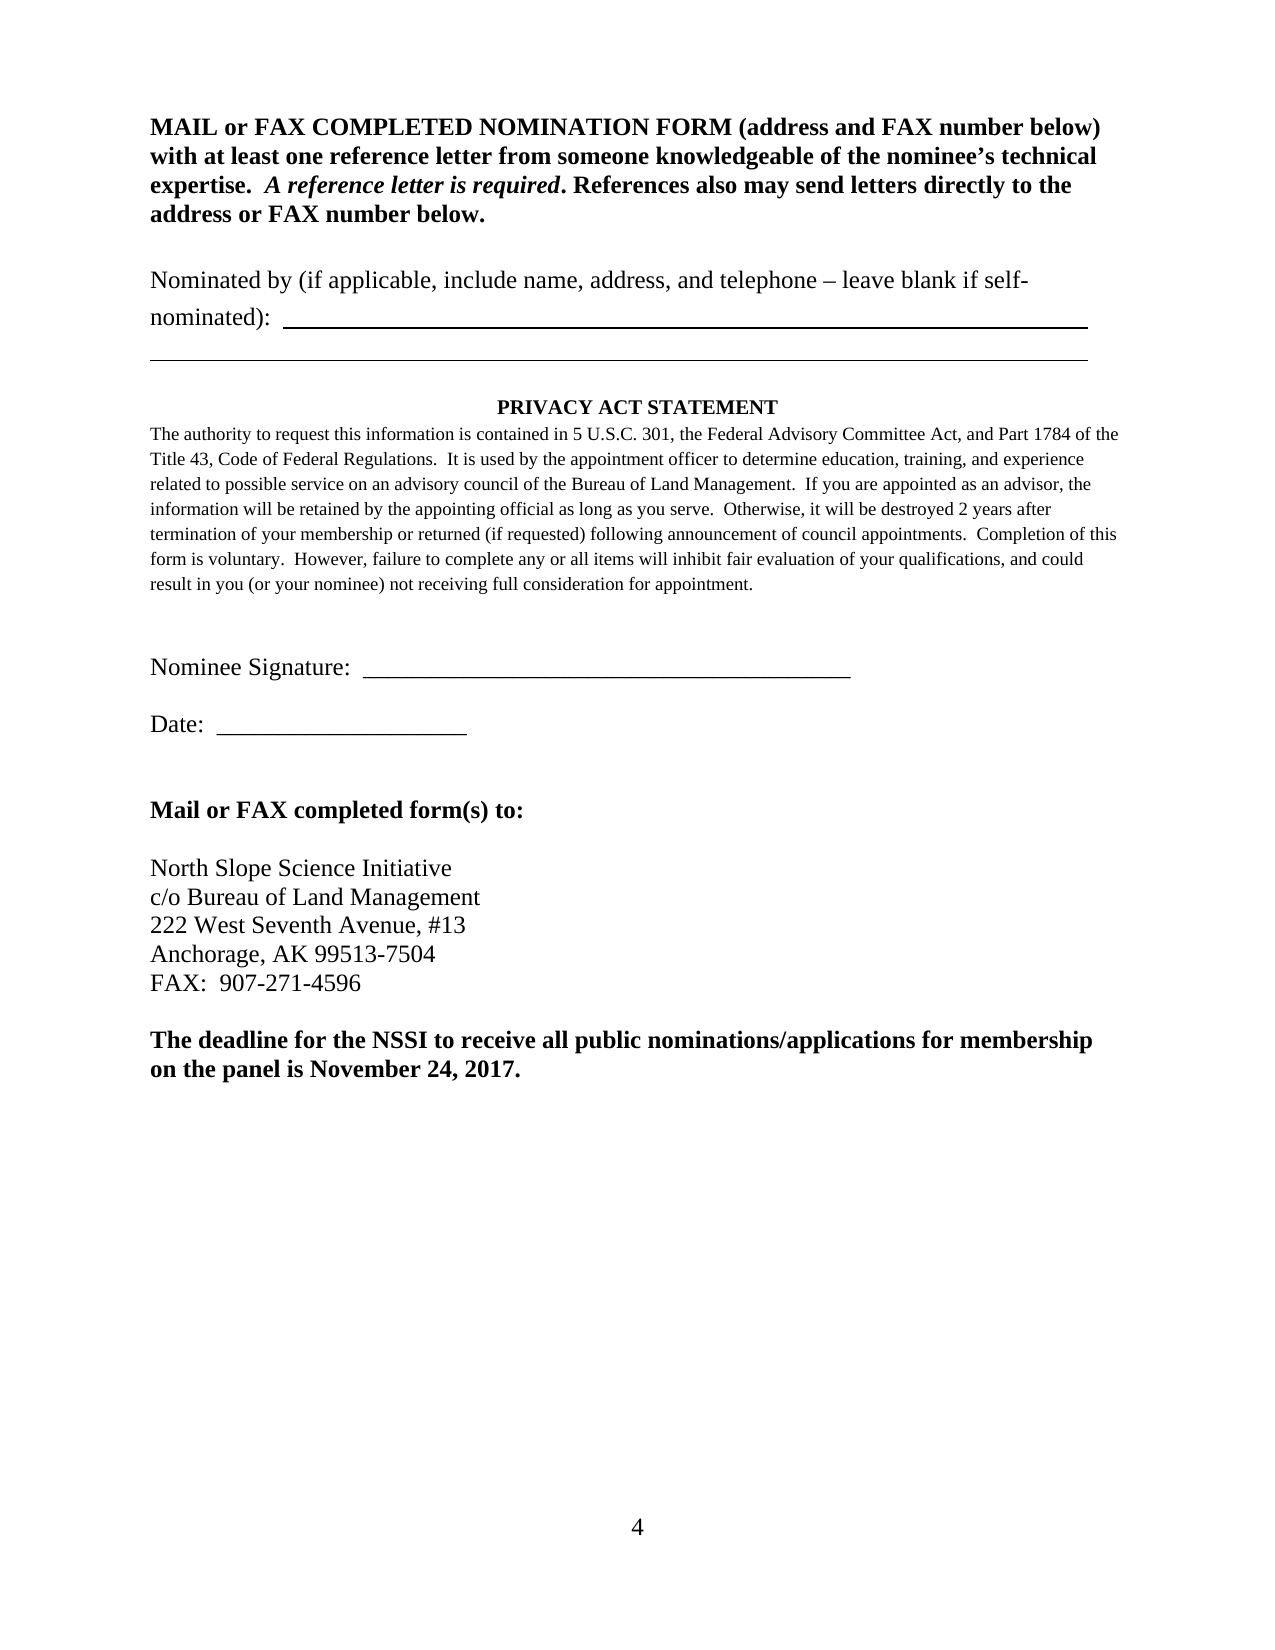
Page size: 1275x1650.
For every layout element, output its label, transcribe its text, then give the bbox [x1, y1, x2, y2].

text MAIL or FAX COMPLETED NOMINATION FORM (address and FAX number below) with at least one reference letter from someone knowledgeable of the nominee’s technical expertise. A reference letter is required. References also may send letters directly to the address or FAX number below. [150, 112, 1125, 227]
text The deadline for the NSSI to receive all public nominations/applications for membership on the panel is November 24, 2017. [150, 1025, 1125, 1083]
text FAX: 907-271-4596 [150, 968, 1125, 997]
text Mail or FAX completed form(s) to: [150, 795, 1125, 824]
text Anchorage, AK 99513-7504 [150, 939, 1125, 968]
text c/o Bureau of Land Management [150, 882, 1125, 910]
text Nominated by (if applicable, include name, address, and telephone – leave blank if self-nominated): [150, 256, 1125, 331]
text Date: ____________________ [150, 709, 1125, 738]
text The authority to request this information is contained in 5 U.S.C. 301, the Federal Advisory Committee Act, and Part 1784 of the Title 43, Code of Federal Regulations. It is used by the appointment officer to determine education, training, and experience related to possible service on an advisory council of the Bureau of Land Management. If you are appointed as an advisor, the information will be retained by the appointing official as long as you serve. Otherwise, it will be destroyed 2 years after termination of your membership or returned (if requested) following announcement of council appointments. Completion of this form is voluntary. However, failure to complete any or all items will inhibit fair evaluation of your qualifications, and could result in you (or your nominee) not receiving full consideration for appointment. [150, 419, 1125, 594]
text 222 West Seventh Avenue, #13 [150, 910, 1125, 939]
text North Slope Science Initiative [150, 853, 1125, 882]
text PRIVACY ACT STATEMENT [150, 394, 1125, 419]
text Nominee Signature: _______________________________________ [150, 652, 1125, 680]
